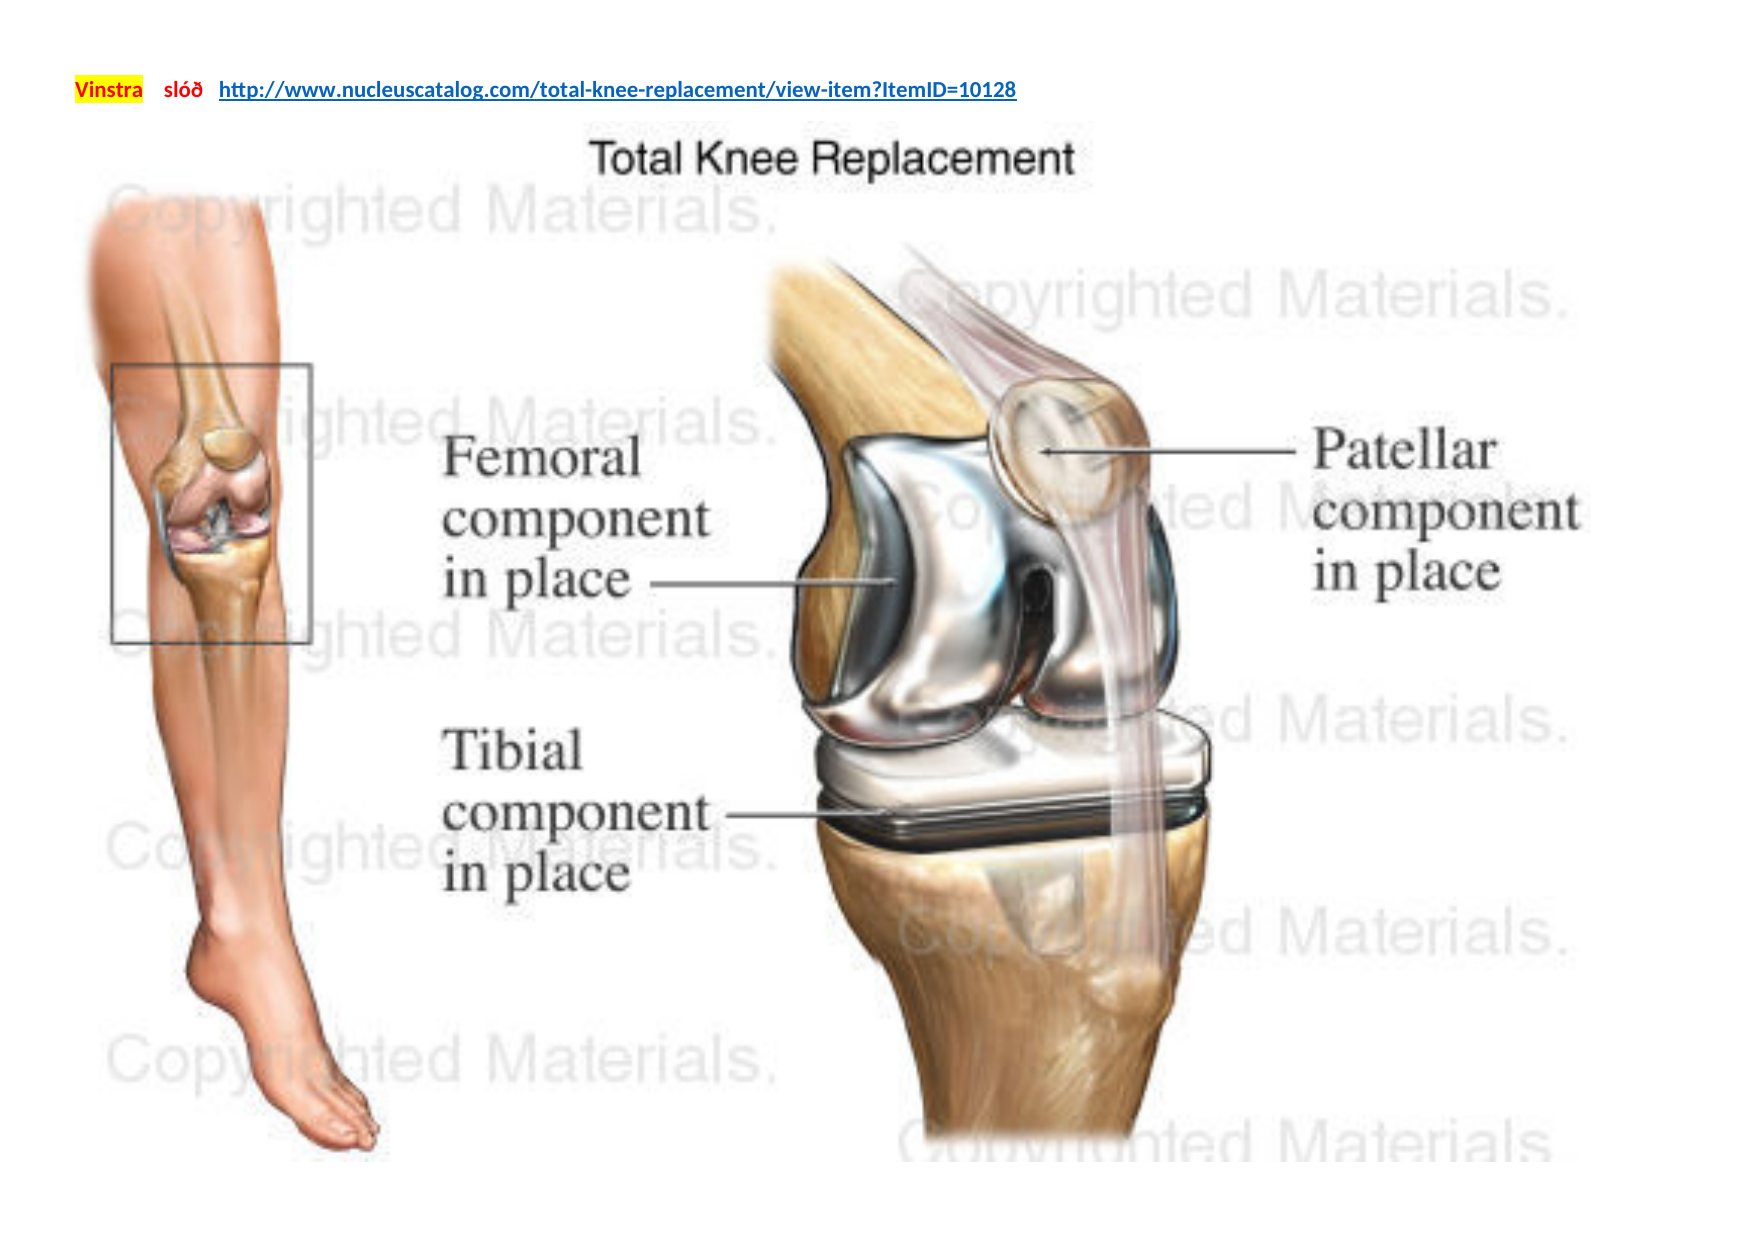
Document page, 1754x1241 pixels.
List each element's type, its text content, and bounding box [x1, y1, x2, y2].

text Vinstra slóð http://www.nucleuscatalog.com/total-knee-replacement/view-item?ItemID=10128 [143, 75, 1679, 103]
picture [75, 121, 1591, 1162]
